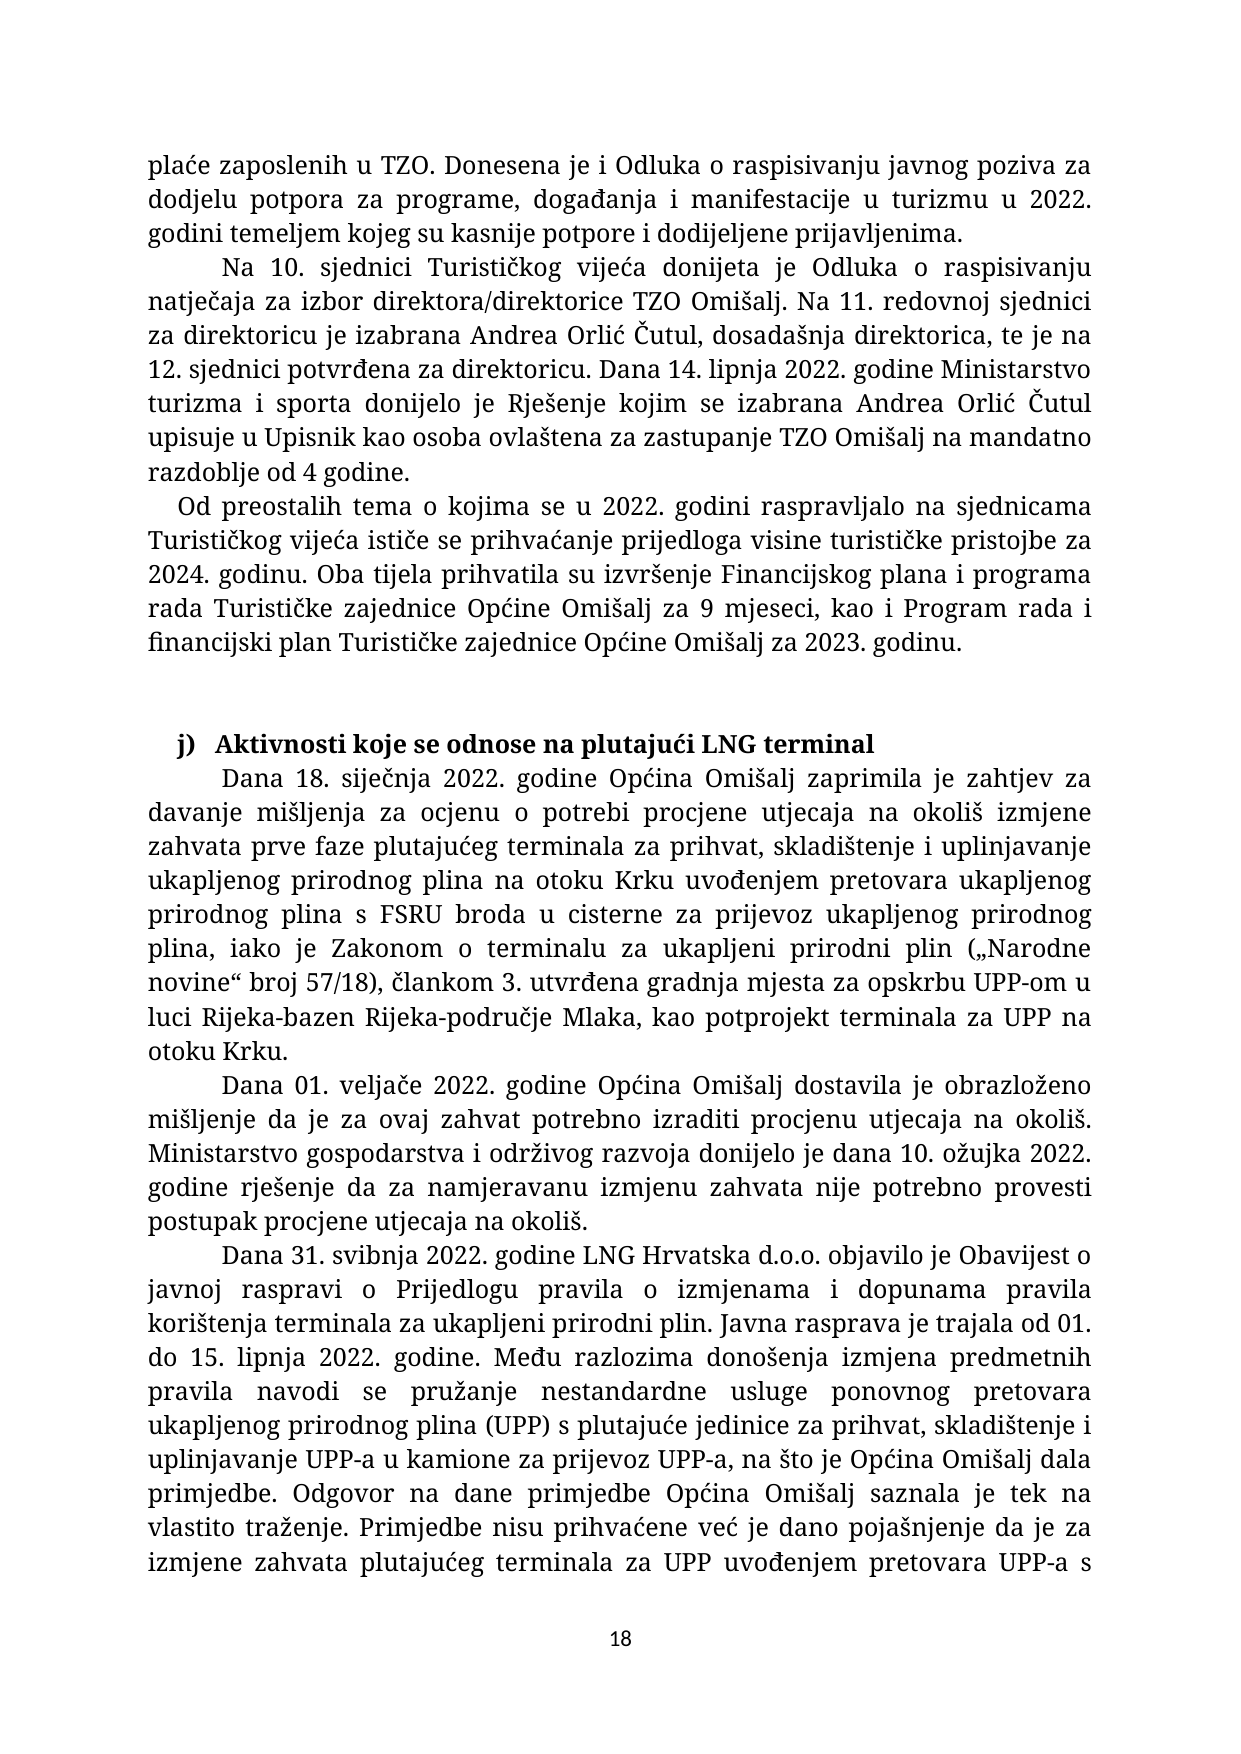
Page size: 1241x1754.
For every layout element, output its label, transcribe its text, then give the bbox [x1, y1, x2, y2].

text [148, 1238, 1093, 1578]
text Na 10. sjednici Turističkog vijeća donijeta je Odluka o raspisivanju natječaja za izbor direktora/direktorice TZO Omišalj. Na 11. redovnoj sjednici za direktoricu je izabrana Andrea Orlić Čutul, dosadašnja direktorica, te je na 12. sjednici potvrđena za direktoricu. Dana 14. lipnja 2022. godine Ministarstvo turizma i sporta donijelo je Rješenje kojim se izabrana Andrea Orlić Čutul upisuje u Upisnik kao osoba ovlaštena za zastupanje TZO Omišalj na mandatno razdoblje od 4 godine. [148, 250, 1093, 488]
text Dana 01. veljače 2022. godine Općina Omišalj dostavila je obrazloženo mišljenje da je za ovaj zahvat potrebno izraditi procjenu utjecaja na okoliš. Ministarstvo gospodarstva i održivog razvoja donijelo je dana 10. ožujka 2022. godine rješenje da za namjeravanu izmjenu zahvata nije potrebno provesti postupak procjene utjecaja na okoliš. [148, 1067, 1093, 1238]
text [148, 148, 1093, 250]
text Od preostalih tema o kojima se u 2022. godini raspravljalo na sjednicama Turističkog vijeća ističe se prihvaćanje prijedloga visine turističke pristojbe za 2024. godinu. Oba tijela prihvatila su izvršenje Financijskog plana i programa rada Turističke zajednice Općine Omišalj za 9 mjeseci, kao i Program rada i financijski plan Turističke zajednice Općine Omišalj za 2023. godinu. [148, 488, 1093, 658]
list Aktivnosti koje se odnose na plutajući LNG terminal [177, 727, 1093, 761]
text Dana 18. siječnja 2022. godine Općina Omišalj zaprimila je zahtjev za davanje mišljenja za ocjenu o potrebi procjene utjecaja na okoliš izmjene zahvata prve faze plutajućeg terminala za prihvat, skladištenje i uplinjavanje ukapljenog prirodnog plina na otoku Krku uvođenjem pretovara ukapljenog prirodnog plina s FSRU broda u cisterne za prijevoz ukapljenog prirodnog plina, iako je Zakonom o terminalu za ukapljeni prirodni plin („Narodne novine“ broj 57/18), člankom 3. utvrđena gradnja mjesta za opskrbu UPP-om u luci Rijeka-bazen Rijeka-područje Mlaka, kao potprojekt terminala za UPP na otoku Krku. [148, 761, 1093, 1067]
